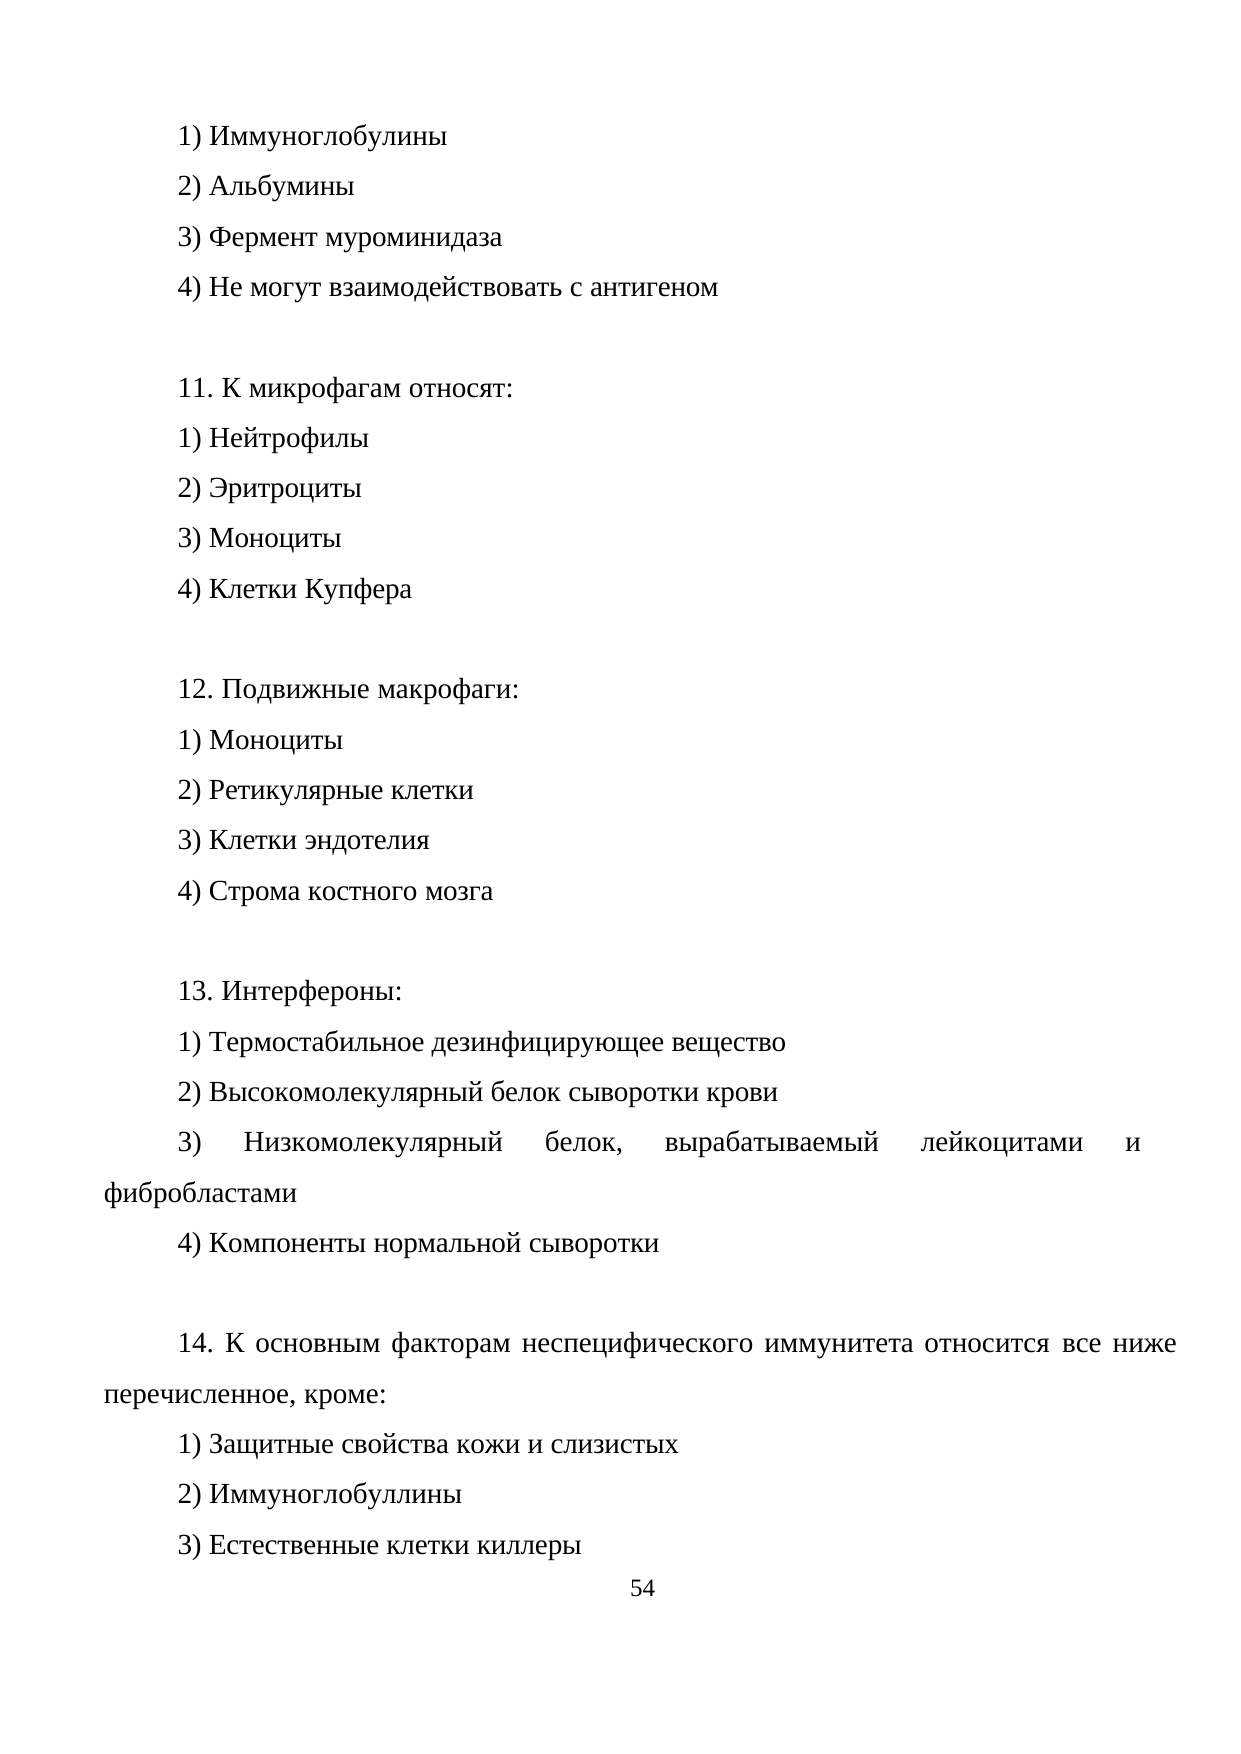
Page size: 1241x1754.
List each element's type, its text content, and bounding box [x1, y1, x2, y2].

text 2) Альбумины [103, 168, 1183, 202]
text 2) Иммуноглобуллины [103, 1477, 1183, 1510]
text 2) Высокомолекулярный белок сыворотки крови [103, 1074, 1183, 1108]
text 4) Не могут взаимодействовать с антигеном [103, 269, 1183, 303]
text 3) Низкомолекулярный белок, вырабатываемый лейкоцитами и фибробластами [103, 1124, 1141, 1208]
text 3) Естественные клетки киллеры [103, 1527, 1183, 1560]
text 4) Клетки Купфера [103, 571, 1183, 604]
text 3) Моноциты [103, 521, 1183, 554]
text 14. К основным факторам неспецифического иммунитета относится все ниже перечисленное, кроме: [103, 1326, 1177, 1409]
text 1) Термостабильное дезинфицирующее вещество [103, 1024, 1183, 1057]
text 3) Фермент муроминидаза [103, 219, 1183, 252]
text 3) Клетки эндотелия [103, 822, 1183, 856]
text 1) Нейтрофилы [103, 420, 1183, 453]
text 2) Ретикулярные клетки [103, 772, 1183, 806]
text 1) Моноциты [103, 722, 1183, 755]
text 4) Строма костного мозга [103, 873, 1183, 906]
text 13. Интерфероны: [103, 973, 1183, 1007]
text 11. К микрофагам относят: [103, 370, 1183, 403]
text 12. Подвижные макрофаги: [103, 672, 1183, 705]
text 1) Защитные свойства кожи и слизистых [103, 1426, 1183, 1460]
text 4) Компоненты нормальной сыворотки [103, 1225, 1183, 1258]
text 2) Эритроциты [103, 470, 1183, 504]
text 1) Иммуноглобулины [103, 118, 1183, 152]
